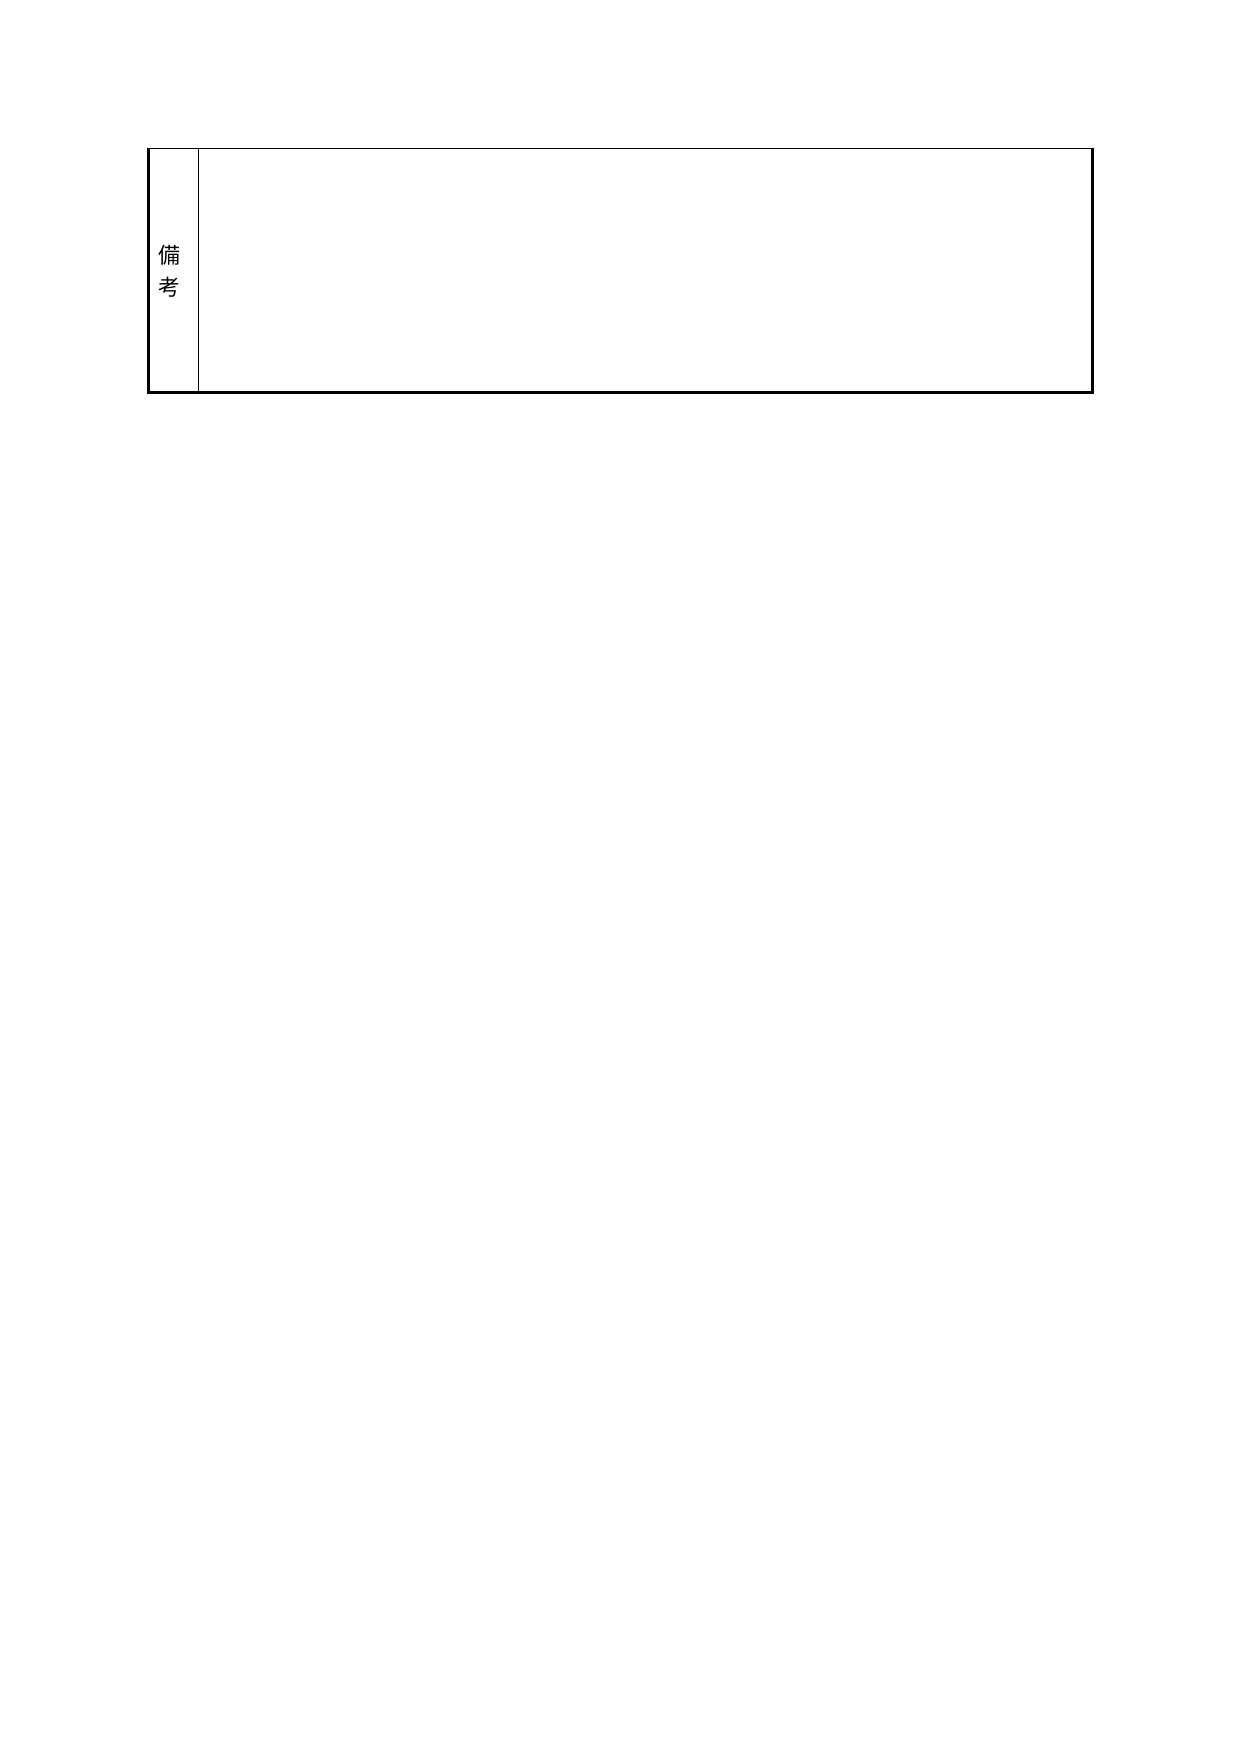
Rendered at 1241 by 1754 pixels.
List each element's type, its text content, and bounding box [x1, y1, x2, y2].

table_cell 備考 [150, 149, 198, 391]
table_cell [199, 149, 1091, 391]
